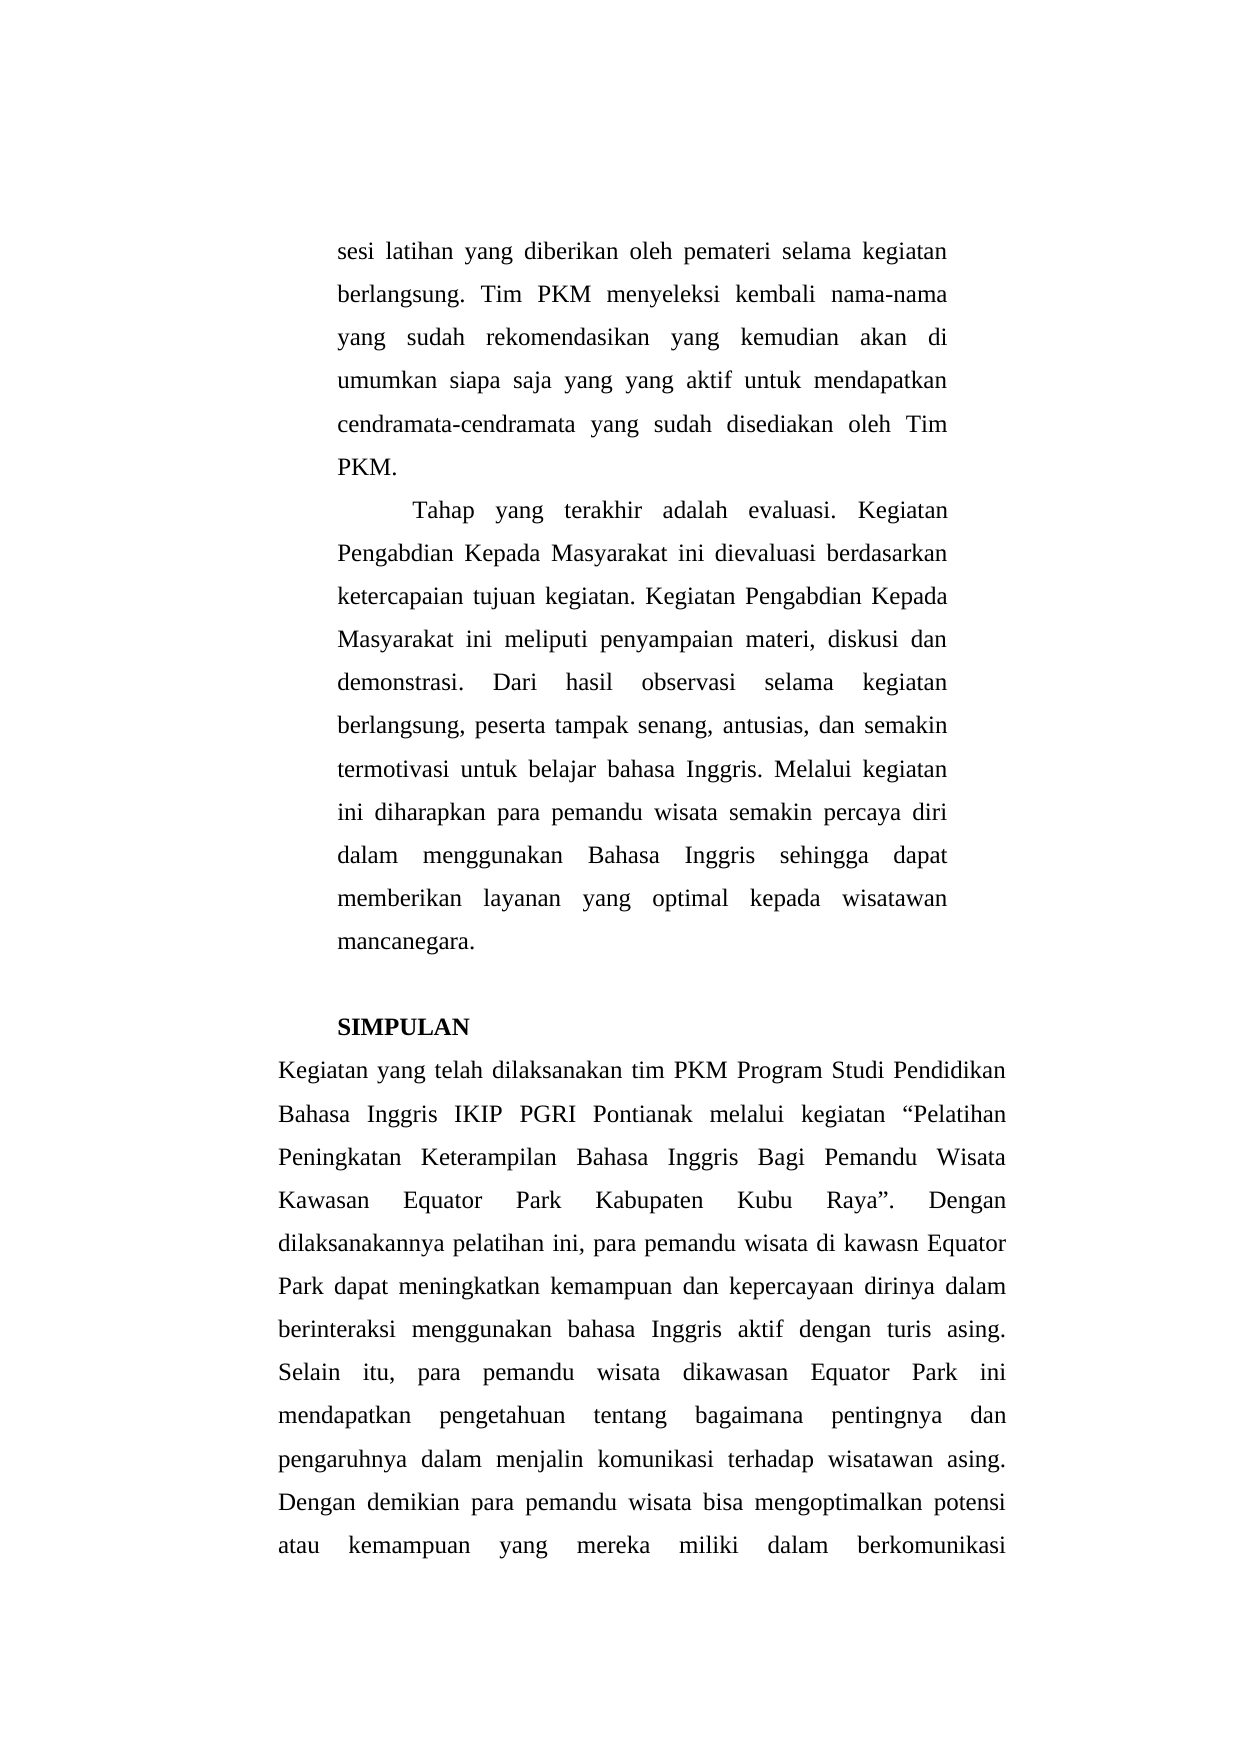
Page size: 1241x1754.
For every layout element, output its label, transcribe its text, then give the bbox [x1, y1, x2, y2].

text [278, 1056, 1007, 1559]
text Tahap yang terakhir adalah evaluasi. Kegiatan Pengabdian Kepada Masyarakat ini dievaluasi berdasarkan ketercapaian tujuan kegiatan. Kegiatan Pengabdian Kepada Masyarakat ini meliputi penyampaian materi, diskusi dan demonstrasi. Dari hasil observasi selama kegiatan berlangsung, peserta tampak senang, antusias, dan semakin termotivasi untuk belajar bahasa Inggris. Melalui kegiatan ini diharapkan para pemandu wisata semakin percaya diri dalam menggunakan Bahasa Inggris sehingga dapat memberikan layanan yang optimal kepada wisatawan mancanegara. [337, 495, 948, 955]
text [337, 236, 948, 481]
text SIMPULAN [337, 1012, 948, 1041]
